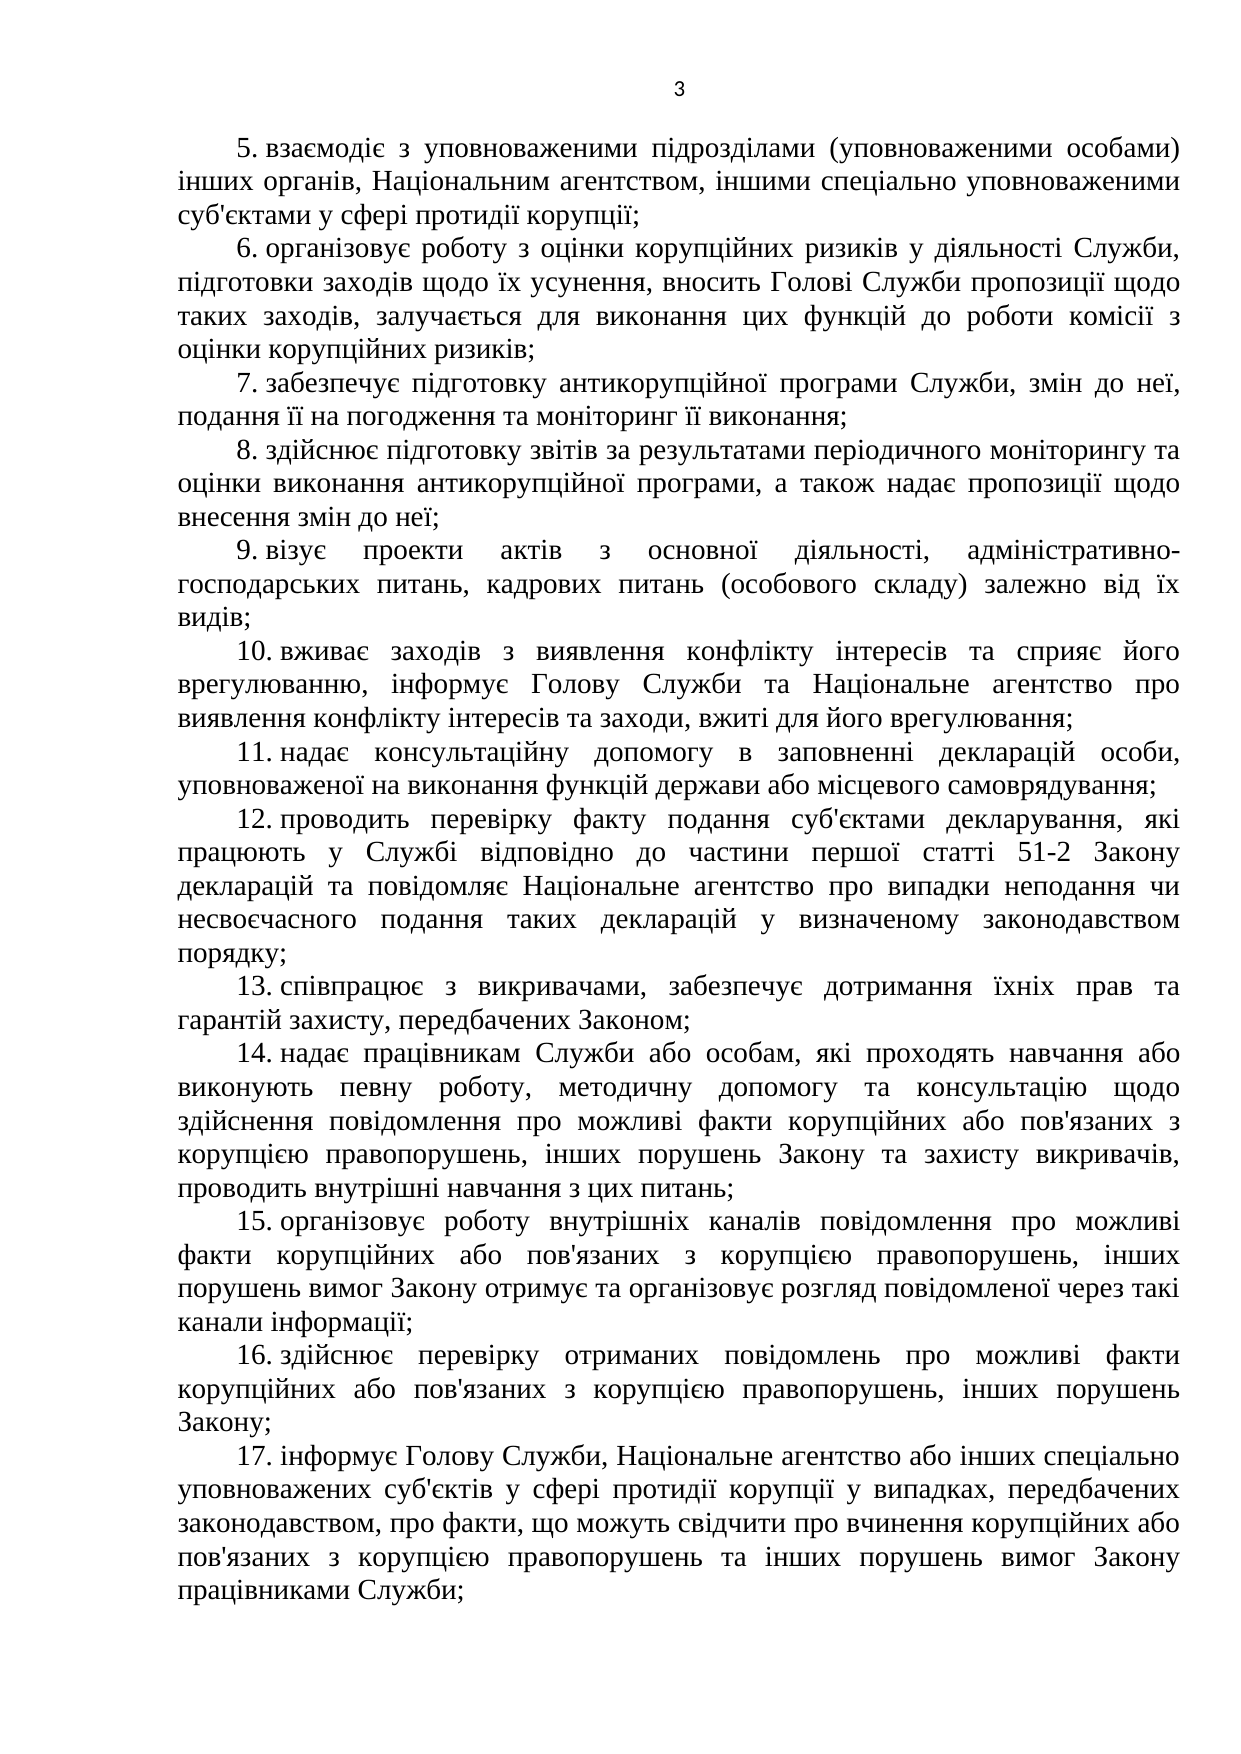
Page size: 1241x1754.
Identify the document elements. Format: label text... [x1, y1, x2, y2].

list організовує роботу внутрішніх каналів повідомлення про можливі факти корупційних або пов'язаних з корупцією правопорушень, інших порушень вимог Закону отримує та організовує розгляд повідомленої через такі канали інформації; [177, 1203, 1181, 1337]
list вживає заходів з виявлення конфлікту інтересів та сприяє його врегулюванню, інформує Голову Служби та Національне агентство про виявлення конфлікту інтересів та заходи, вжиті для його врегулювання; [177, 633, 1181, 734]
list взаємодіє з уповноваженими підрозділами (уповноваженими особами) інших органів, Національним агентством, іншими спеціально уповноваженими суб'єктами у сфері протидії корупції; [177, 130, 1181, 231]
list здійснює перевірку отриманих повідомлень про можливі факти корупційних або пов'язаних з корупцією правопорушень, інших порушень Закону; [177, 1337, 1181, 1438]
list здійснює підготовку звітів за результатами періодичного моніторингу та оцінки виконання антикорупційної програми, а також надає пропозиції щодо внесення змін до неї; [177, 432, 1181, 532]
list надає працівникам Служби або особам, які проходять навчання або виконують певну роботу, методичну допомогу та консультацію щодо здійснення повідомлення про можливі факти корупційних або пов'язаних з корупцією правопорушень, інших порушень Закону та захисту викривачів, проводить внутрішні навчання з цих питань; [177, 1036, 1181, 1203]
list інформує Голову Служби, Національне агентство або інших спеціально уповноважених суб'єктів у сфері протидії корупції у випадках, передбачених законодавством, про факти, що можуть свідчити про вчинення корупційних або пов'язаних з корупцією правопорушень та інших порушень вимог Закону працівниками Служби; [177, 1438, 1181, 1606]
list забезпечує підготовку антикорупційної програми Служби, змін до неї, подання її на погодження та моніторинг її виконання; [177, 365, 1181, 432]
list співпрацює з викривачами, забезпечує дотримання їхніх прав та гарантій захисту, передбачених Законом; [177, 968, 1181, 1036]
list організовує роботу з оцінки корупційних ризиків у діяльності Служби, підготовки заходів щодо їх усунення, вносить Голові Служби пропозиції щодо таких заходів, залучається для виконання цих функцій до роботи комісії з оцінки корупційних ризиків; [177, 231, 1181, 365]
list надає консультаційну допомогу в заповненні декларацій особи, уповноваженої на виконання функцій держави або місцевого самоврядування; [177, 734, 1181, 801]
list візує проекти актів з основної діяльності, адміністративно-господарських питань, кадрових питань (особового складу) залежно від їх видів; [177, 532, 1181, 633]
list проводить перевірку факту подання суб'єктами декларування, які працюють у Службі відповідно до частини першої статті 51-2 Закону декларацій та повідомляє Національне агентство про випадки неподання чи несвоєчасного подання таких декларацій у визначеному законодавством порядку; [177, 801, 1181, 968]
